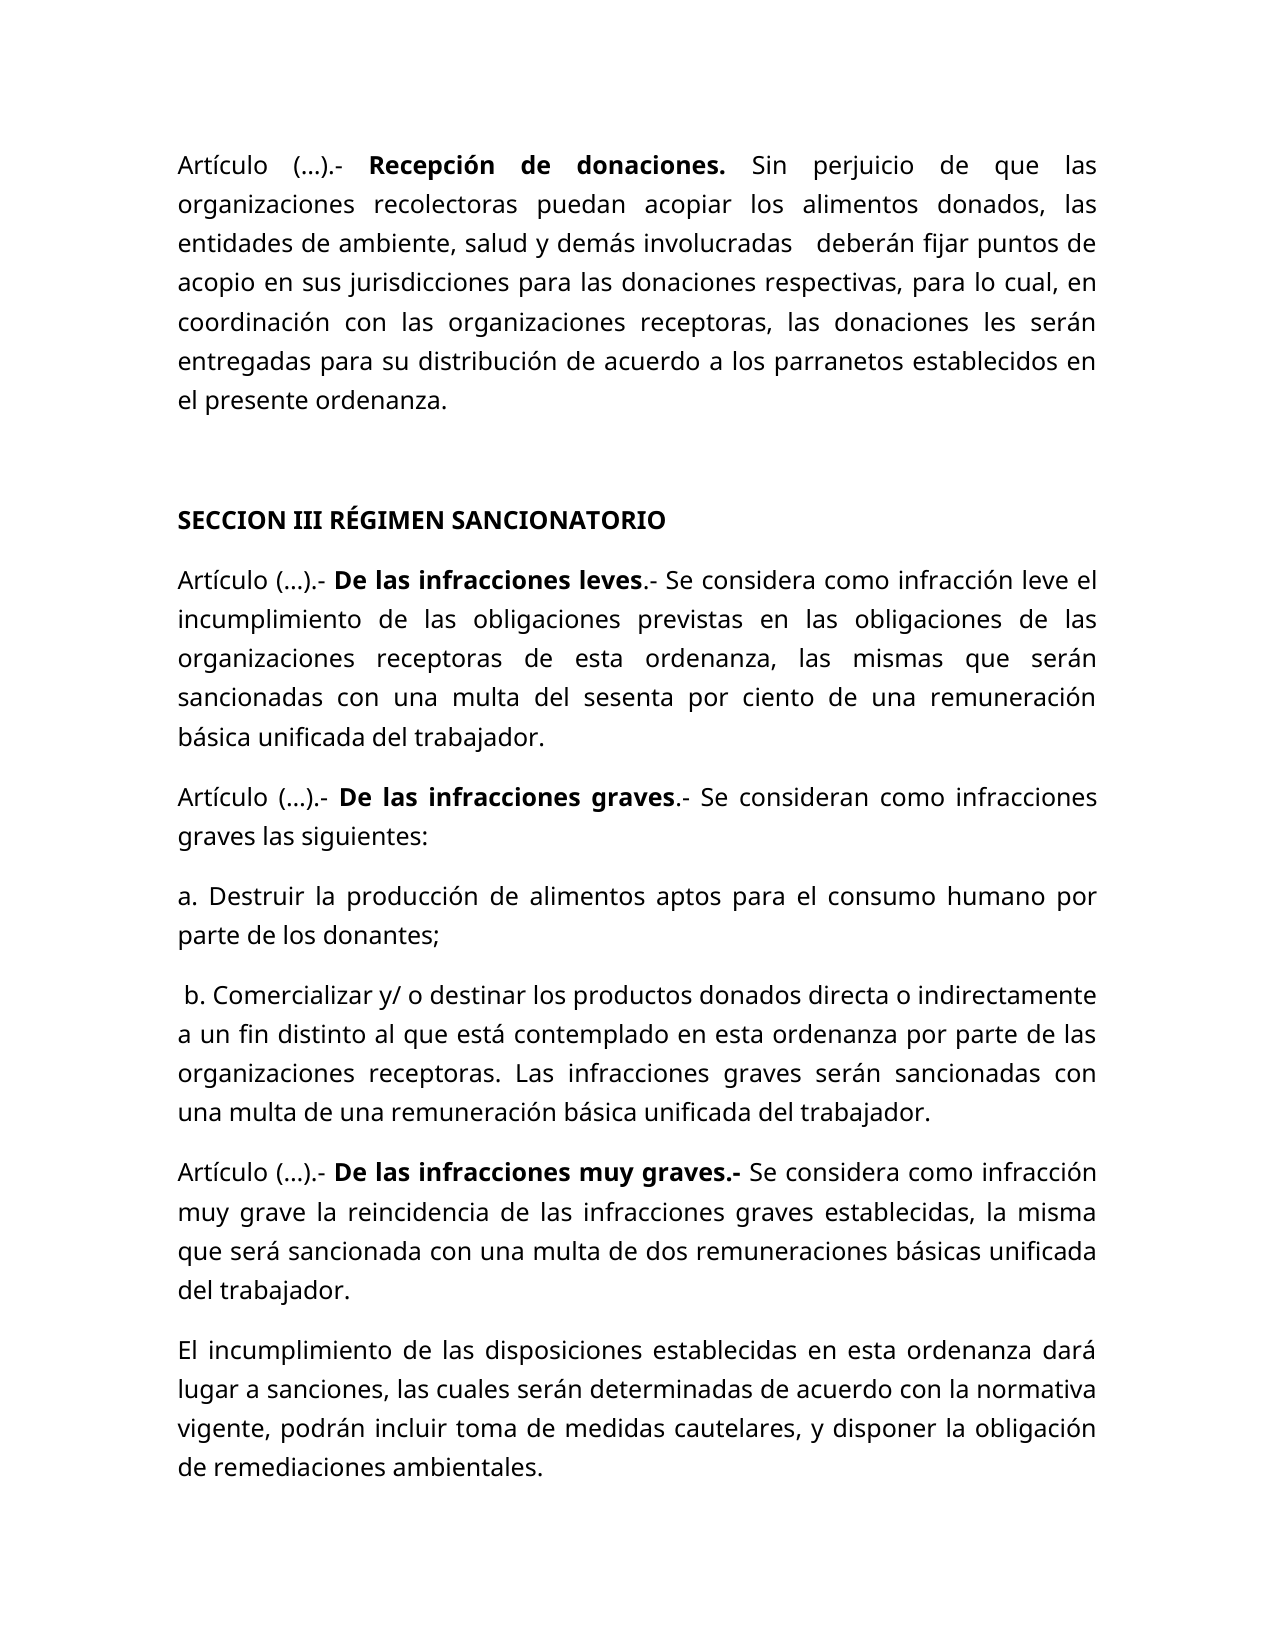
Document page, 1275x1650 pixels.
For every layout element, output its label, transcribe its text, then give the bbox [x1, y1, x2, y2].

text Artículo (…).- De las infracciones leves.- Se considera como infracción leve el incumplimiento de las obligaciones previstas en las obligaciones de las organizaciones receptoras de esta ordenanza, las mismas que serán sancionadas con una multa del sesenta por ciento de una remuneración básica unificada del trabajador. [177, 563, 1098, 753]
text Artículo (…).- De las infracciones muy graves.- Se considera como infracción muy grave la reincidencia de las infracciones graves establecidas, la misma que será sancionada con una multa de dos remuneraciones básicas unificada del trabajador. [177, 1155, 1098, 1307]
text Artículo (…).- De las infracciones graves.- Se consideran como infracciones graves las siguientes: [177, 779, 1098, 852]
text b. Comercializar y/ o destinar los productos donados directa o indirectamente a un fin distinto al que está contemplado en esta ordenanza por parte de las organizaciones receptoras. Las infracciones graves serán sancionadas con una multa de una remuneración básica unificada del trabajador. [177, 978, 1098, 1129]
text SECCION III RÉGIMEN SANCIONATORIO [177, 503, 1098, 537]
text Artículo (…).- Recepción de donaciones. Sin perjuicio de que las organizaciones recolectoras puedan acopiar los alimentos donados, las entidades de ambiente, salud y demás involucradas deberán fijar puntos de acopio en sus jurisdicciones para las donaciones respectivas, para lo cual, en coordinación con las organizaciones receptoras, las donaciones les serán entregadas para su distribución de acuerdo a los parranetos establecidos en el presente ordenanza. [177, 148, 1098, 417]
text a. Destruir la producción de alimentos aptos para el consumo humano por parte de los donantes; [177, 878, 1098, 952]
text El incumplimiento de las disposiciones establecidas en esta ordenanza dará lugar a sanciones, las cuales serán determinadas de acuerdo con la normativa vigente, podrán incluir toma de medidas cautelares, y disponer la obligación de remediaciones ambientales. [177, 1333, 1098, 1484]
